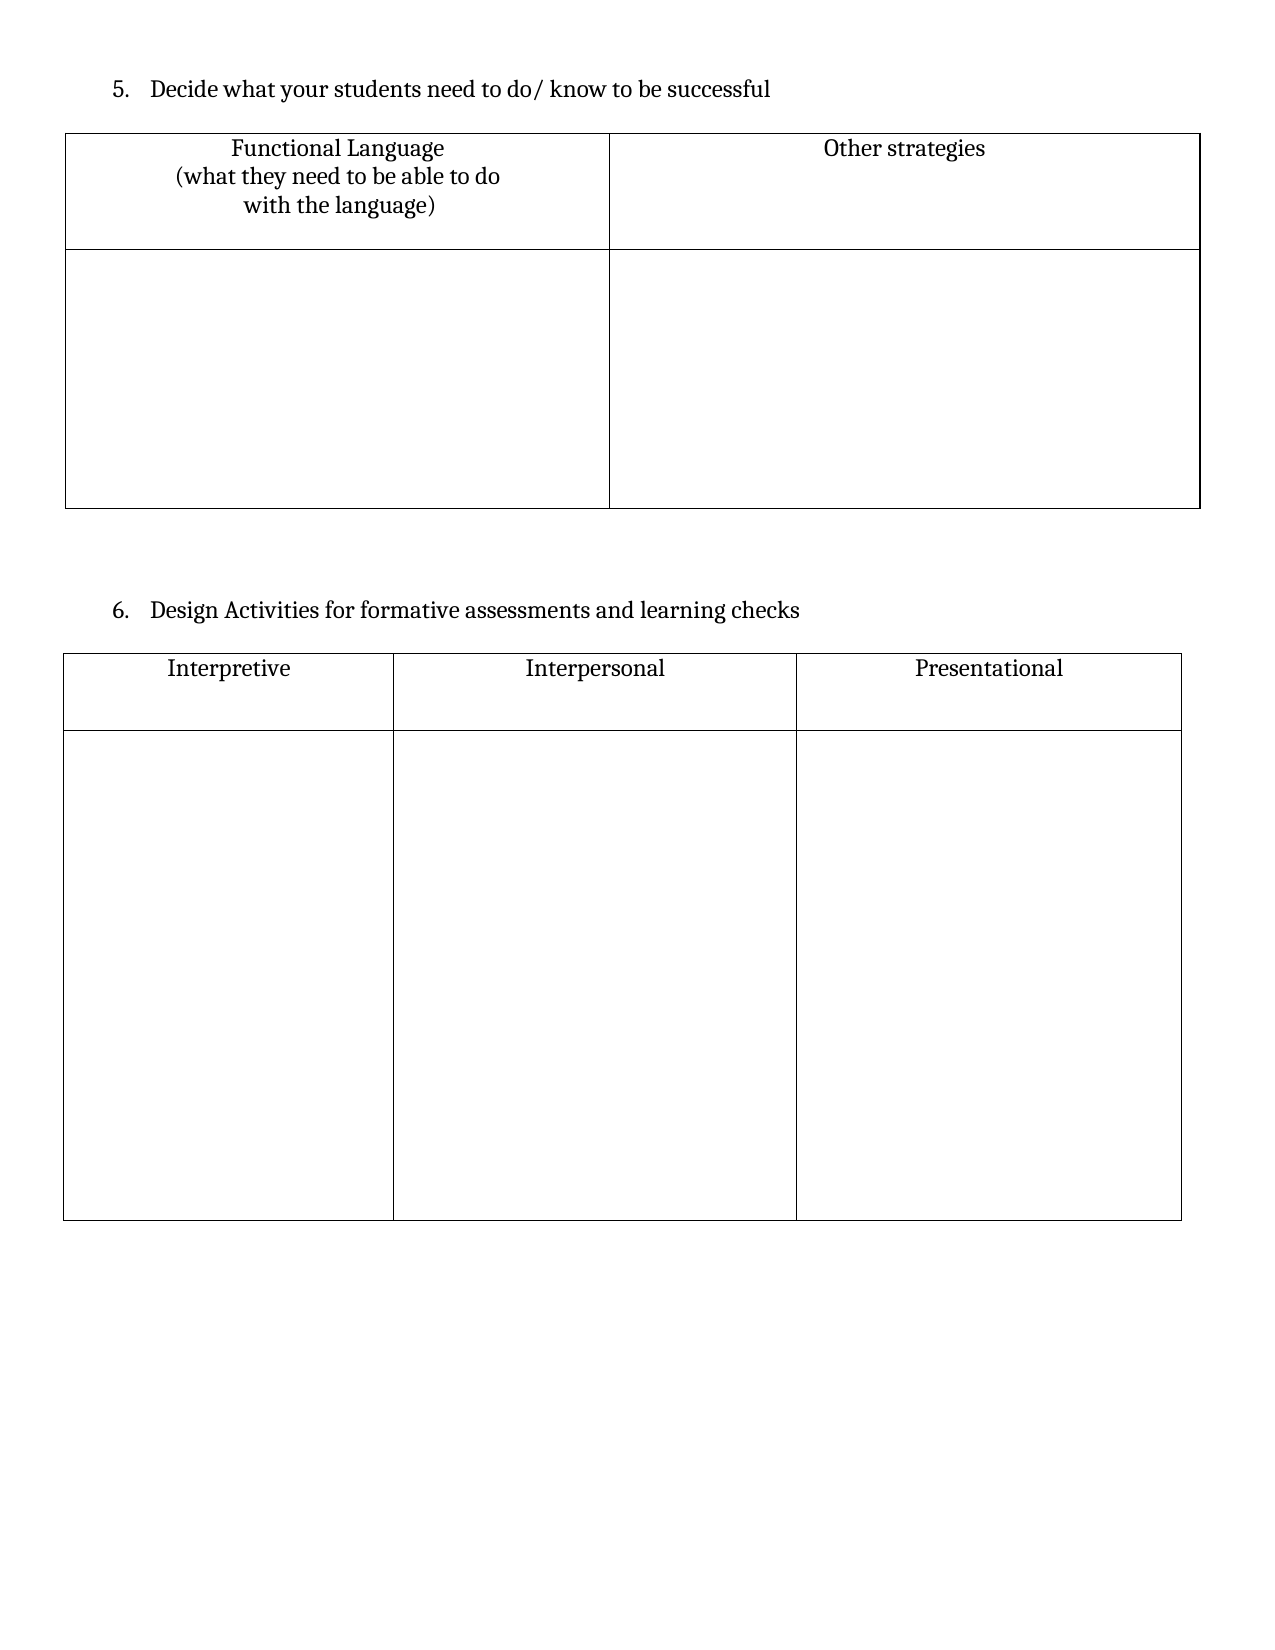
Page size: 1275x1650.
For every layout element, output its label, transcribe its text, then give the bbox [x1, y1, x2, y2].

table_cell [394, 731, 796, 1220]
list Design Activities for formative assessments and learning checks [112, 596, 1200, 624]
table_header Interpretive [64, 654, 393, 730]
table_header Functional Language (what they need to be able to do with the language) [66, 134, 609, 248]
table_cell [610, 250, 1199, 508]
table_header Interpersonal [394, 654, 796, 730]
table_header Presentational [797, 654, 1181, 730]
table_header Other strategies [610, 134, 1199, 248]
table_cell [66, 250, 609, 508]
table_cell [64, 731, 393, 1220]
list Decide what your students need to do/ know to be successful [112, 75, 1200, 104]
table_cell [797, 731, 1181, 1220]
